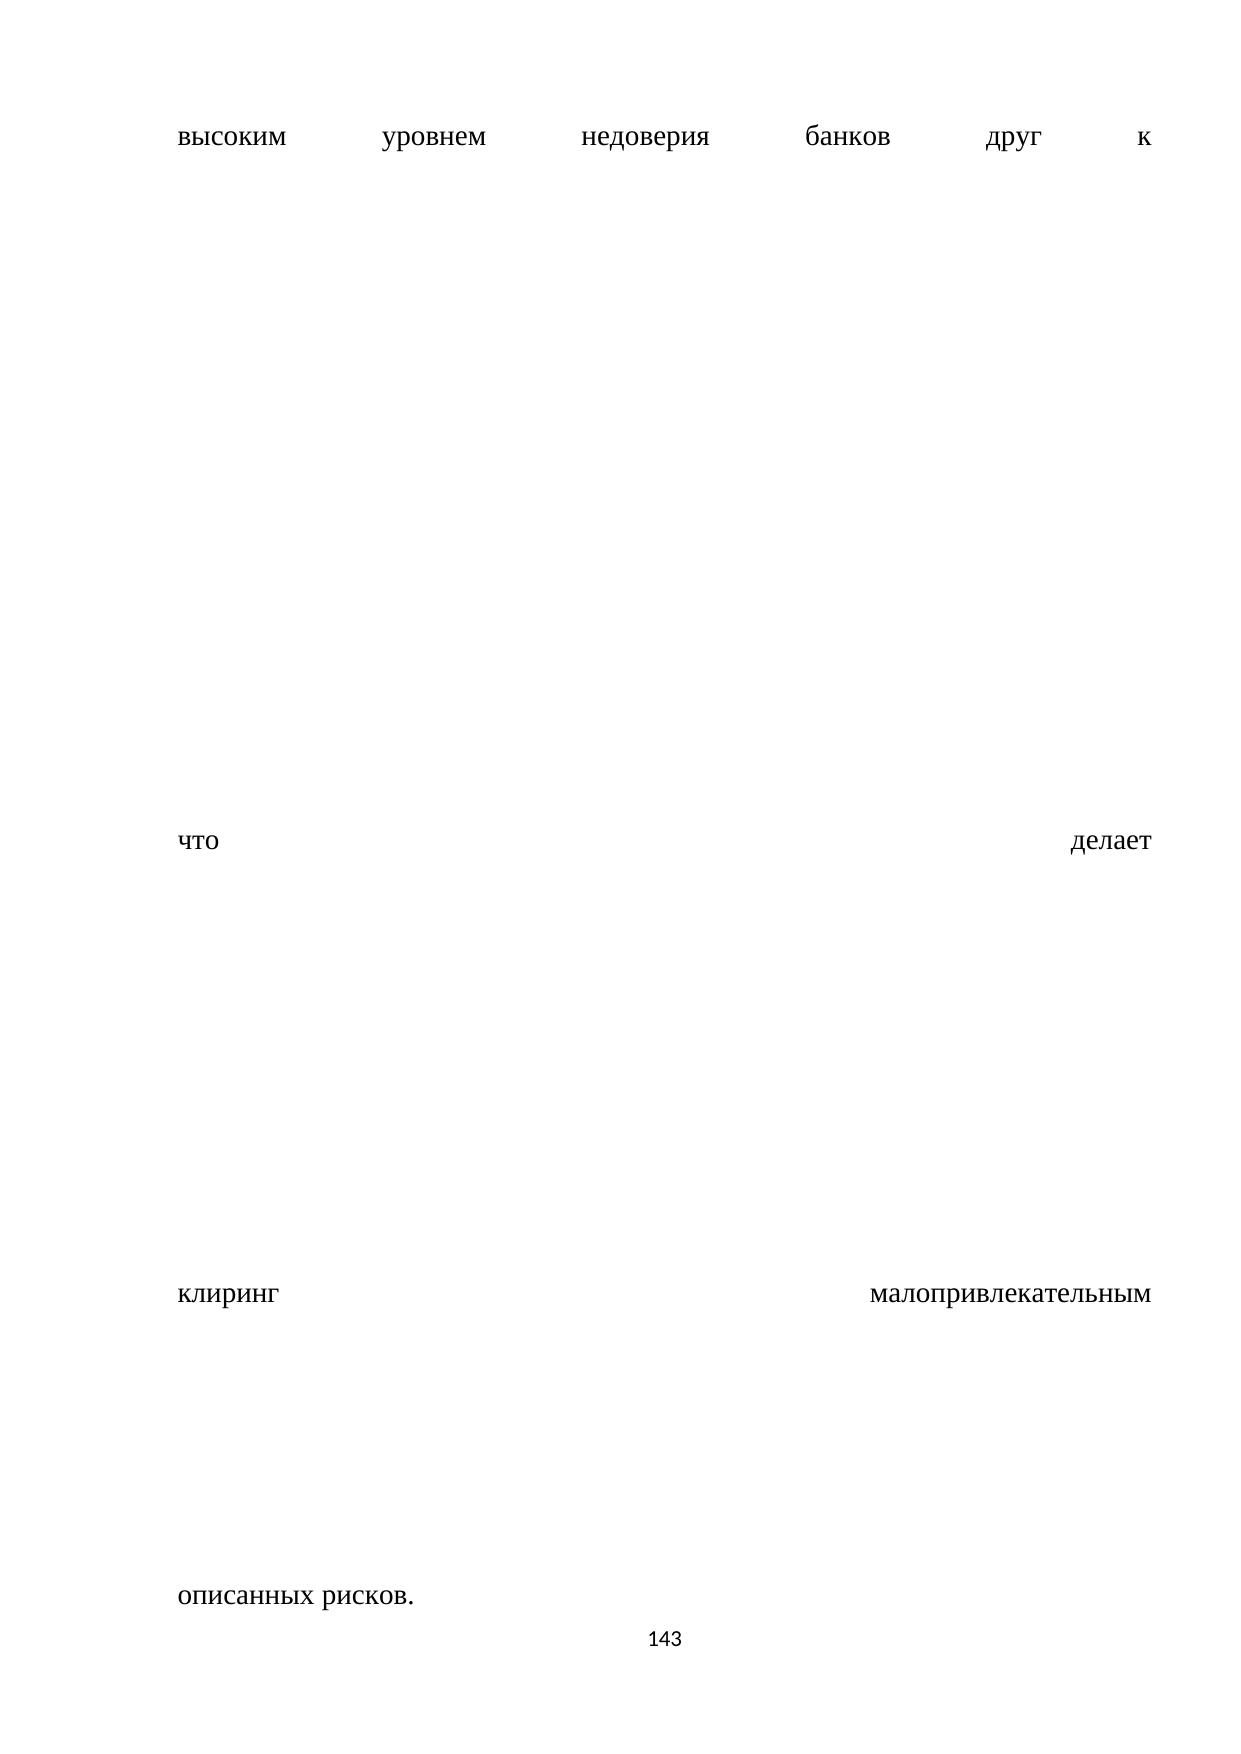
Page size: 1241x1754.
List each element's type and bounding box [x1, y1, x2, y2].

text [177, 118, 1152, 1611]
